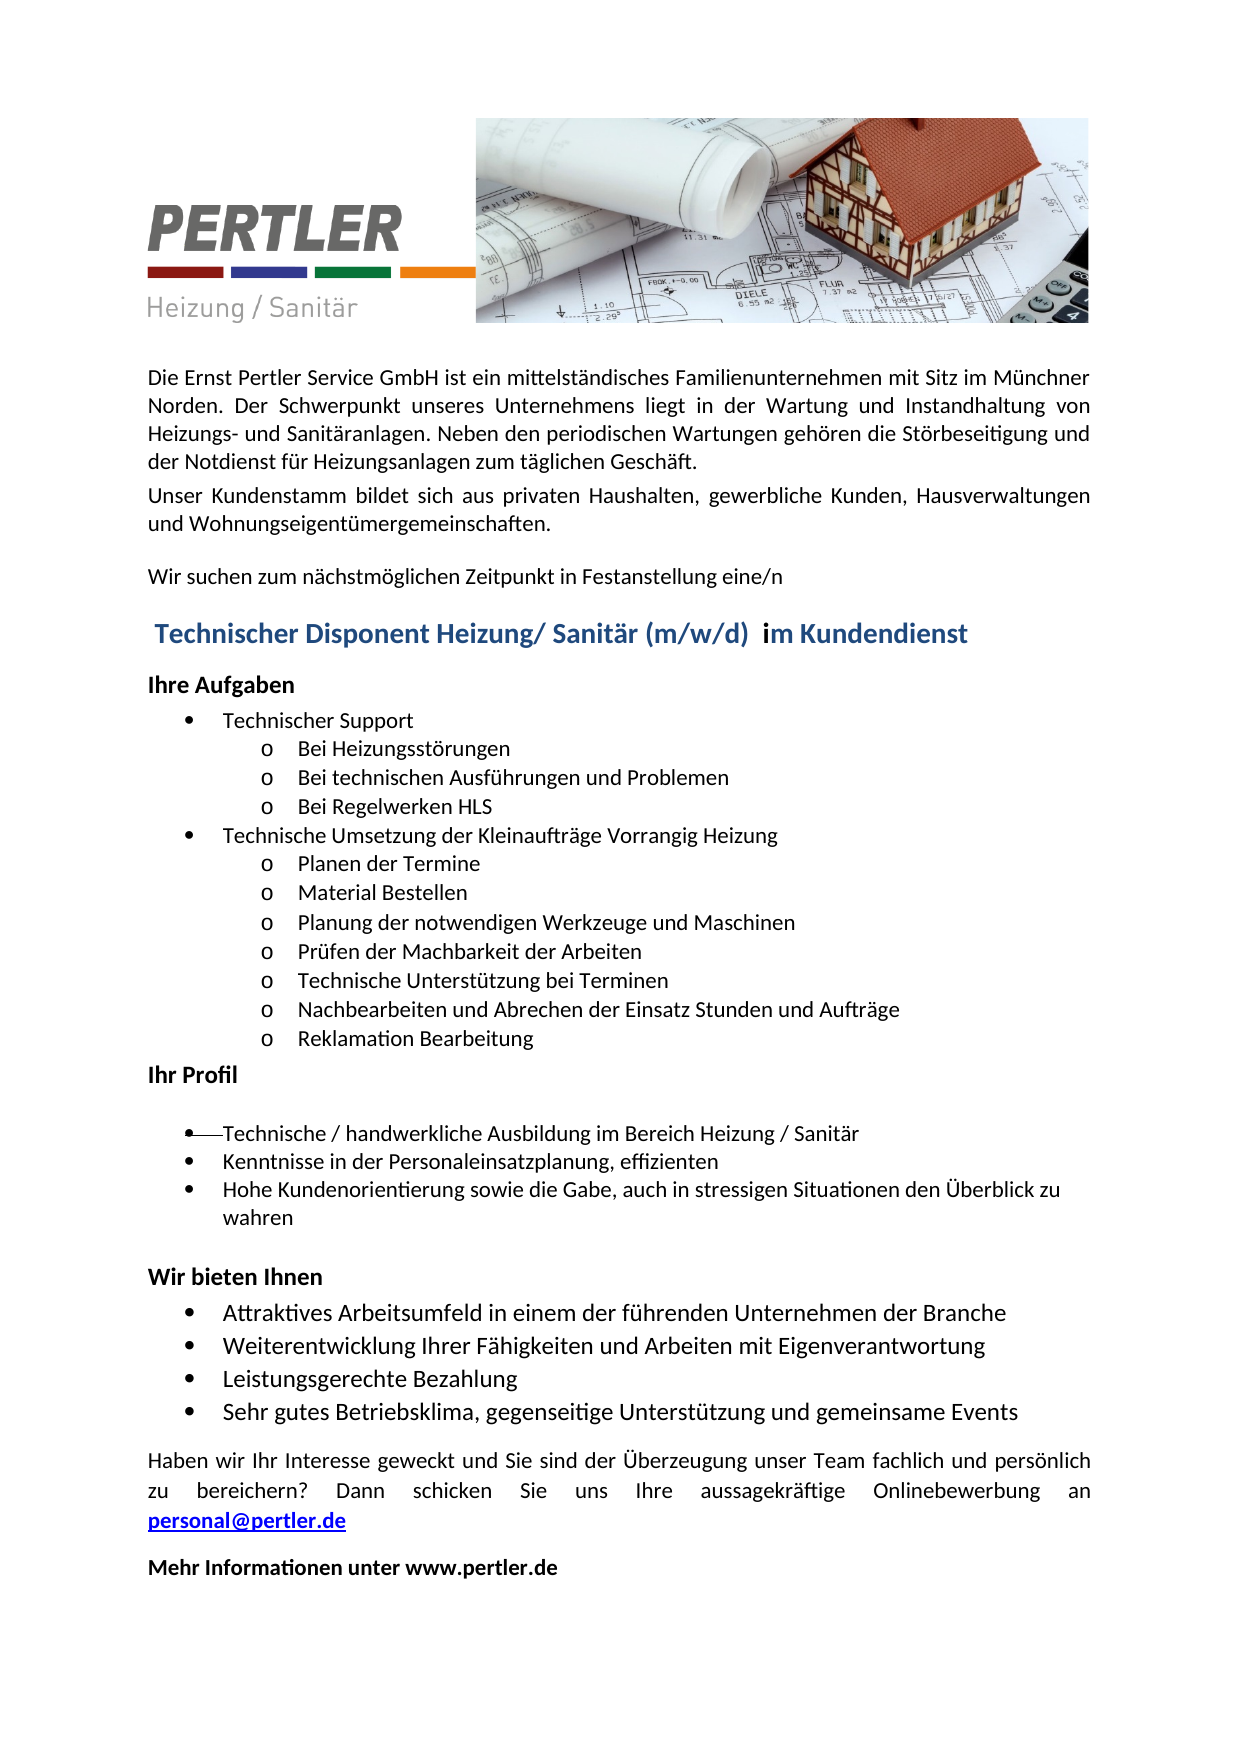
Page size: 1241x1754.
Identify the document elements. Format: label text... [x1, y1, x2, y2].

list Attraktives Arbeitsumfeld in einem der führenden Unternehmen der Branche [185, 1297, 1092, 1328]
text Die Ernst Pertler Service GmbH ist ein mittelständisches Familienunternehmen mit Sitz im Münchner Norden. Der Schwerpunkt unseres Unternehmens liegt in der Wartung und Instandhaltung von Heizungs- und Sanitäranlagen. Neben den periodischen Wartungen gehören die Störbeseitigung und der Notdienst für Heizungsanlagen zum täglichen Geschäft. [148, 363, 1092, 475]
text Unser Kundenstamm bildet sich aus privaten Haushalten, gewerbliche Kunden, Hausverwaltungen und Wohnungseigentümergemeinschaften. [148, 481, 1092, 537]
list Reklamation Bearbeitung [260, 1024, 1092, 1053]
list Technische Unterstützung bei Terminen [260, 966, 1092, 995]
list Bei Regelwerken HLS [260, 792, 1092, 821]
list Material Bestellen [260, 878, 1092, 908]
text Haben wir Ihr Interesse geweckt und Sie sind der Überzeugung unser Team fachlich und persönlich zu bereichern? Dann schicken Sie uns Ihre aussagekräftige Onlinebewerbung an personal@pertler.de [148, 1446, 1092, 1534]
list Kenntnisse in der Personaleinsatzplanung, effizienten [185, 1147, 1092, 1175]
text Technischer Disponent Heizung/ Sanitär (m/w/d) im Kundendienst [148, 616, 1092, 651]
list Nachbearbeiten und Abrechen der Einsatz Stunden und Aufträge [260, 995, 1092, 1024]
subtitle Ihr Profil [148, 1060, 1092, 1090]
list Bei technischen Ausführungen und Problemen [260, 763, 1092, 792]
picture [147, 118, 1089, 323]
list Weiterentwicklung Ihrer Fähigkeiten und Arbeiten mit Eigenverantwortung [185, 1330, 1092, 1361]
list Planen der Termine [260, 849, 1092, 878]
list Planung der notwendigen Werkzeuge und Maschinen [260, 908, 1092, 937]
text Wir suchen zum nächstmöglichen Zeitpunkt in Festanstellung eine/n [148, 562, 1092, 590]
list Hohe Kundenorientierung sowie die Gabe, auch in stressigen Situationen den Überblick zu wahren [185, 1175, 1092, 1231]
list Prüfen der Machbarkeit der Arbeiten [260, 937, 1092, 966]
list Technische Umsetzung der Kleinaufträge Vorrangig Heizung [185, 821, 1092, 849]
text Mehr Informationen unter www.pertler.de [148, 1553, 1092, 1581]
list Leistungsgerechte Bezahlung [185, 1363, 1092, 1394]
list Bei Heizungsstörungen [260, 734, 1092, 763]
list Technische / handwerkliche Ausbildung im Bereich Heizung / Sanitär [185, 1119, 1092, 1147]
subtitle Ihre Aufgaben [148, 669, 1092, 699]
text Wir bieten Ihnen [148, 1261, 1092, 1291]
list Technischer Support [185, 706, 1092, 734]
list Sehr gutes Betriebsklima, gegenseitige Unterstützung und gemeinsame Events [185, 1396, 1092, 1427]
